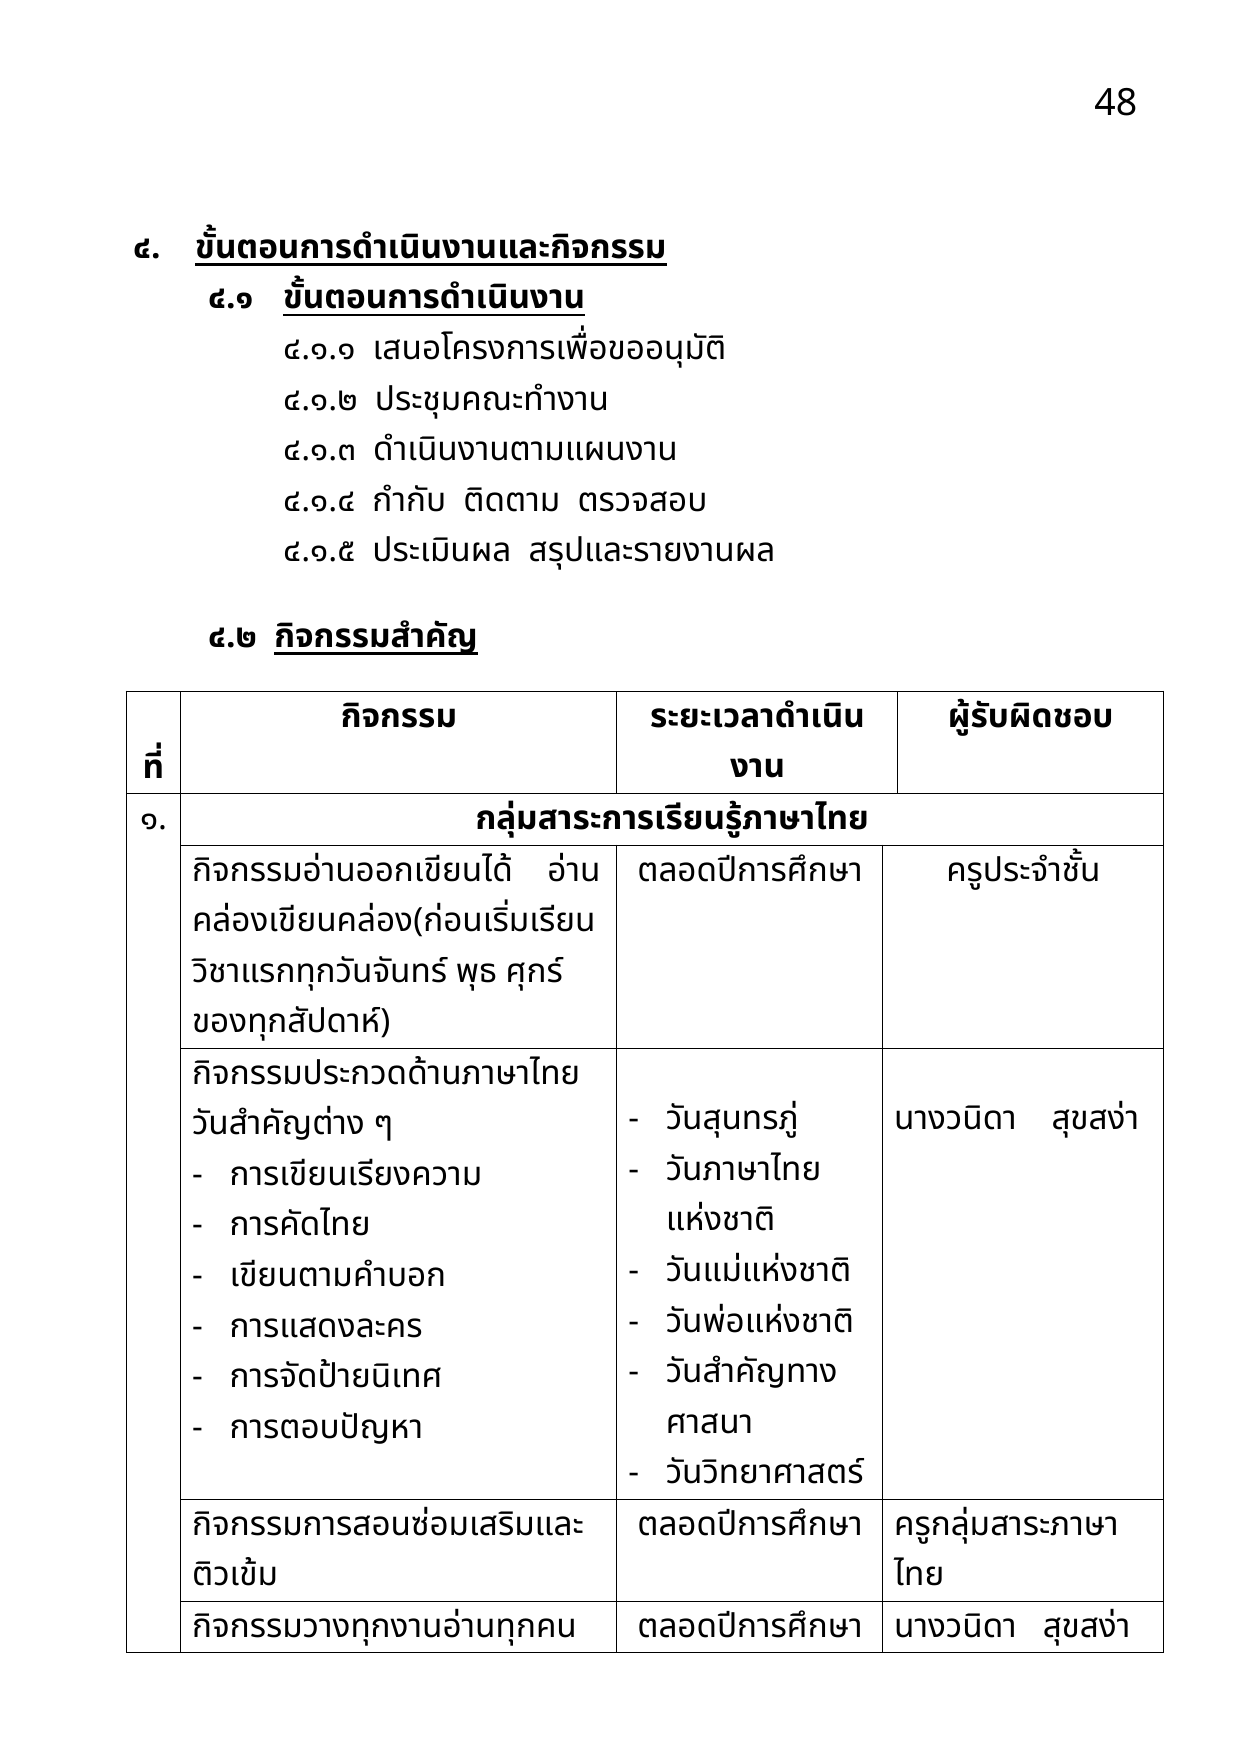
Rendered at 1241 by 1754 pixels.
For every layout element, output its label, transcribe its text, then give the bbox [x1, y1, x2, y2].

list ๔.๒ กิจกรรมสำคัญ [133, 612, 1137, 662]
table_cell นางวนิดา สุขสง่า [883, 1049, 1163, 1499]
table_header กิจกรรม [181, 692, 616, 793]
text ๔.๑.๔ กำกับ ติดตาม ตรวจสอบ [208, 476, 1137, 526]
table_cell ตลอดปีการศึกษา [617, 1500, 882, 1601]
table_cell นางวนิดา สุขสง่า [883, 1602, 1163, 1652]
table_header ระยะเวลาดำเนินงาน [617, 692, 897, 793]
table_cell กิจกรรมการสอนซ่อมเสริมและติวเข้ม [181, 1500, 616, 1601]
table_header ที่ [127, 692, 180, 793]
text ๔.๑ ขั้นตอนการดำเนินงาน [133, 273, 1137, 324]
table_cell ตลอดปีการศึกษา [617, 846, 882, 1048]
text ๔.๑.๒ ประชุมคณะทำงาน [208, 374, 1137, 425]
table_cell กลุ่มสาระการเรียนรู้ภาษาไทย [181, 794, 1163, 844]
text ๔. ขั้นตอนการดำเนินงานและกิจกรรม [133, 222, 1137, 273]
text ๔.๑.๑ เสนอโครงการเพื่อขออนุมัติ [208, 324, 1137, 374]
table_cell ครูกลุ่มสาระภาษาไทย [883, 1500, 1163, 1601]
table_cell ตลอดปีการศึกษา [617, 1602, 882, 1652]
table_cell กิจกรรมประกวดด้านภาษาไทยวันสำคัญต่าง ๆ การเขียนเรียงความ การคัดไทย เขียนตามคำบอก การแสดงละคร การจัดป้ายนิเทศ การตอบปัญหา [181, 1049, 616, 1499]
table_cell วันสุนทรภู่ วันภาษาไทยแห่งชาติ วันแม่แห่งชาติ วันพ่อแห่งชาติ วันสำคัญทางศาสนา วันวิทยาศาสตร์ [617, 1049, 882, 1499]
table_cell กิจกรรมวางทุกงานอ่านทุกคน [181, 1602, 616, 1652]
text ๔.๑.๓ ดำเนินงานตามแผนงาน [208, 425, 1137, 476]
table_cell กิจกรรมอ่านออกเขียนได้ อ่านคล่องเขียนคล่อง(ก่อนเริ่มเรียนวิชาแรกทุกวันจันทร์ พุธ ศุกร์ของทุกสัปดาห์) [181, 846, 616, 1048]
table_cell ครูประจำชั้น [883, 846, 1163, 1048]
text ๔.๑.๕ ประเมินผล สรุปและรายงานผล [208, 526, 1137, 577]
table_cell ๑. [127, 794, 180, 1652]
table_header ผู้รับผิดชอบ [898, 692, 1163, 793]
